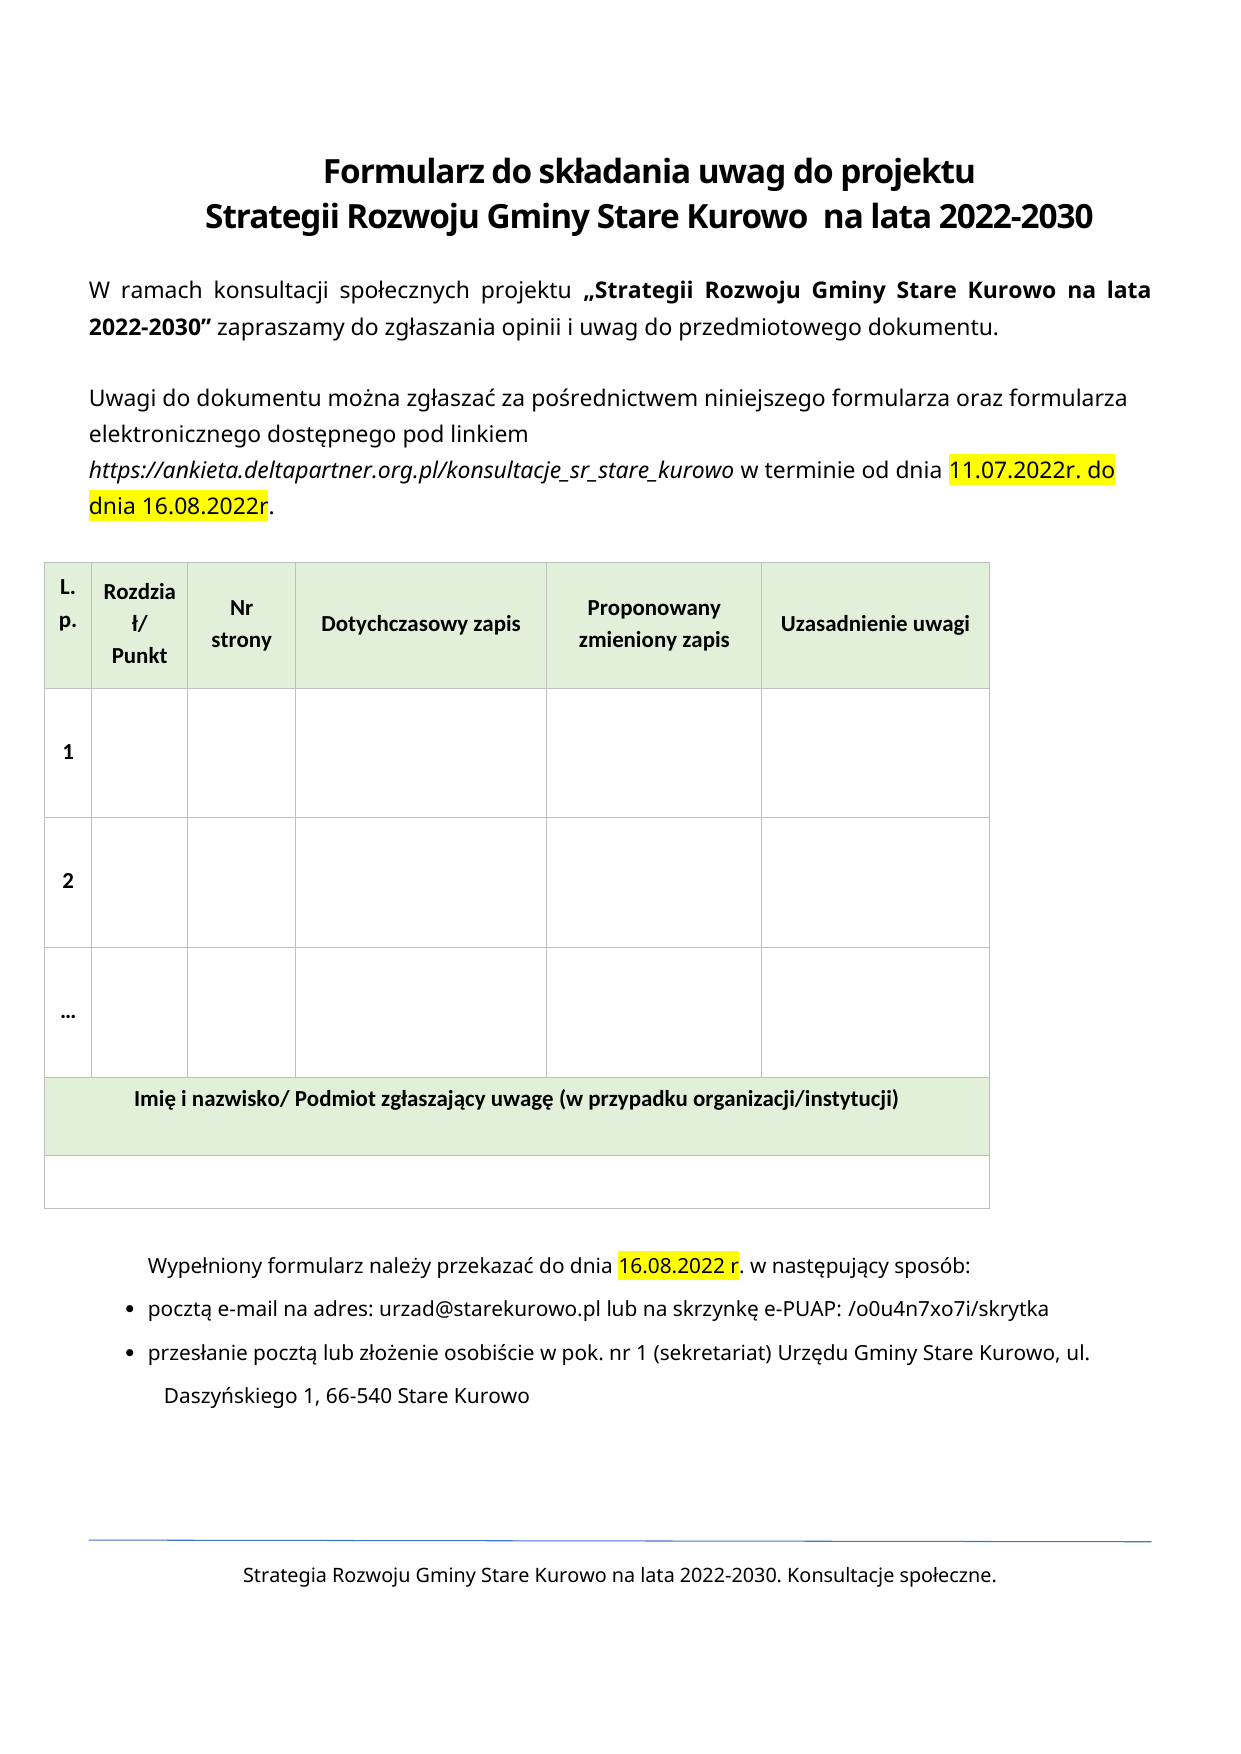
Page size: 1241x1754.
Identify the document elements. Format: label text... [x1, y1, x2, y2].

table_cell [188, 818, 295, 947]
table_cell [92, 948, 187, 1077]
table_cell [188, 948, 295, 1077]
list pocztą e-mail na adres: urzad@starekurowo.pl lub na skrzynkę e-PUAP: /o0u4n7xo7i/skrytka [126, 1294, 1152, 1322]
table_cell 1 [45, 689, 91, 817]
table_cell … [45, 948, 91, 1077]
table_cell [547, 689, 761, 817]
table_cell [296, 818, 546, 947]
table_cell [188, 689, 295, 817]
list przesłanie pocztą lub złożenie osobiście w pok. nr 1 (sekretariat) Urzędu Gminy Stare Kurowo, ul. Daszyńskiego 1, 66-540 Stare Kurowo [126, 1338, 1152, 1409]
text Formularz do składania uwag do projektu [148, 148, 1152, 193]
table_header Proponowany zmieniony zapis [547, 563, 761, 688]
table_header Dotychczasowy zapis [296, 563, 546, 688]
table_cell [547, 818, 761, 947]
text Wypełniony formularz należy przekazać do dnia 16.08.2022 r. w następujący sposób: [148, 1251, 618, 1280]
table_cell [296, 948, 546, 1077]
text Wypełniony formularz należy przekazać do dnia 16.08.2022 r. w następujący sposób: [739, 1251, 1152, 1280]
table_cell [45, 1156, 989, 1208]
text Uwagi do dokumentu można zgłaszać za pośrednictwem niniejszego formularza oraz formularza elektronicznego dostępnego pod linkiem https://ankieta.deltapartner.org.pl/konsultacje_sr_stare_kurowo w terminie od dnia 11.07.2022r. do dnia 16.08.2022r. [89, 382, 1152, 521]
table_cell Imię i nazwisko/ Podmiot zgłaszający uwagę (w przypadku organizacji/instytucji) [45, 1078, 989, 1155]
table_header Uzasadnienie uwagi [762, 563, 989, 688]
table_cell [762, 948, 989, 1077]
table_cell 2 [45, 818, 91, 947]
table_cell [296, 689, 546, 817]
text Strategii Rozwoju Gminy Stare Kurowo na lata 2022-2030 [148, 193, 1152, 238]
table_header Nr strony [188, 563, 295, 688]
table_cell [547, 948, 761, 1077]
table_cell [762, 689, 989, 817]
table_cell [92, 689, 187, 817]
table_cell [762, 818, 989, 947]
text W ramach konsultacji społecznych projektu „Strategii Rozwoju Gminy Stare Kurowo na lata 2022-2030” zapraszamy do zgłaszania opinii i uwag do przedmiotowego dokumentu. [89, 274, 1152, 342]
table_header L.p. [45, 563, 91, 688]
table_cell [92, 818, 187, 947]
table_header Rozdział/ Punkt [92, 563, 187, 688]
